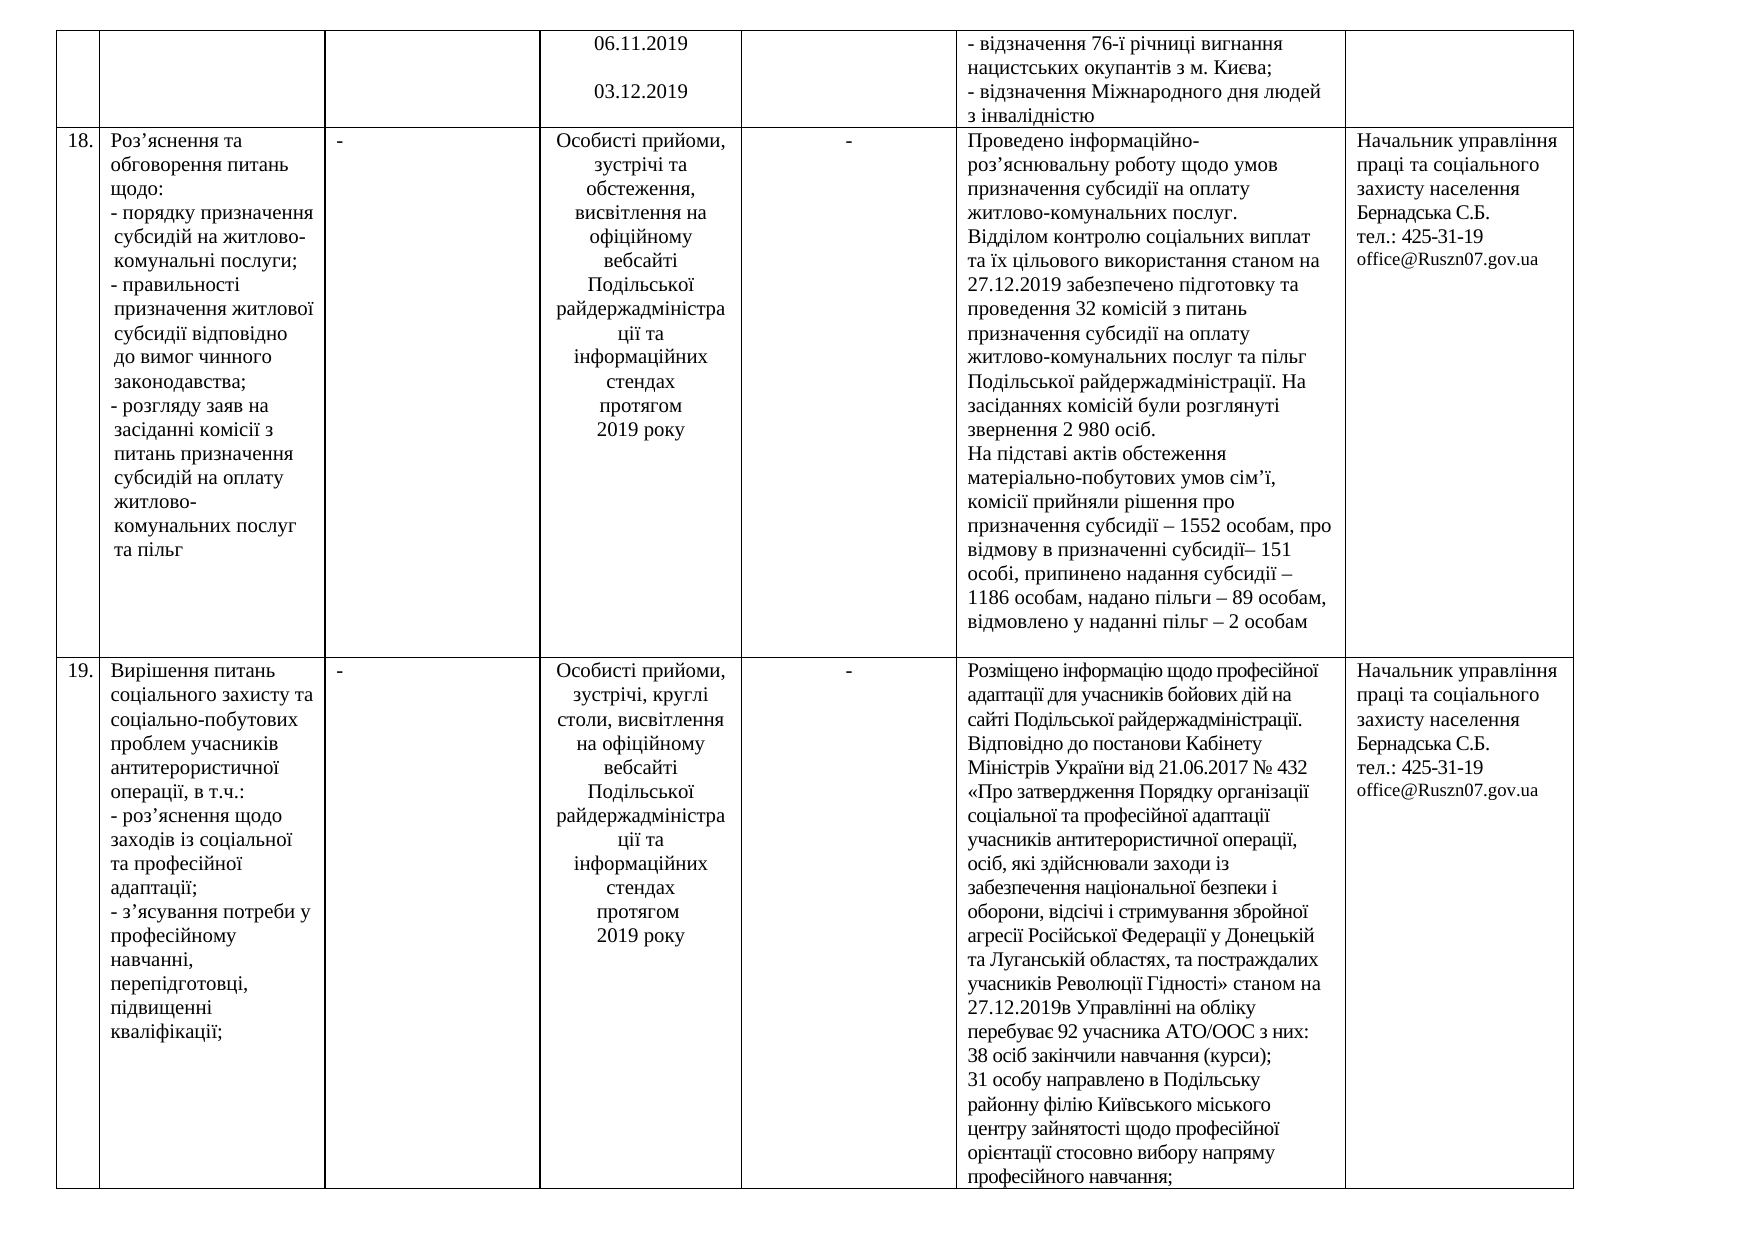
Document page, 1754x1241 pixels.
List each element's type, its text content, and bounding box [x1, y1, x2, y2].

table_cell [57, 128, 99, 657]
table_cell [541, 31, 741, 127]
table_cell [1346, 31, 1573, 127]
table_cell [541, 658, 741, 1188]
table_cell - [326, 658, 539, 1188]
table_cell - [742, 31, 956, 127]
table_cell [57, 658, 99, 1188]
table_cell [100, 31, 324, 127]
table_cell - [742, 658, 956, 1188]
table_cell [57, 31, 99, 127]
table_cell Проведено інформаційно-роз’яснювальну роботу щодо умов призначення субсидії на оплату житлово-комунальних послуг. Відділом контролю соціальних виплат та їх цільового використання станом на 27.12.2019 забезпечено підготовку та проведення 32 комісій з питань призначення субсидії на оплату житлово-комунальних послуг та пільг Подільської райдержадміністрації. На засіданнях комісій були розглянуті звернення 2 980 осіб. На підставі актів обстеження матеріально-побутових умов сім’ї, комісії прийняли рішення про призначення субсидії – 1552 особам, про відмову в призначенні субсидії– 151 особі, припинено надання субсидії – 1186 особам, надано пільги – 89 особам, відмовлено у наданні пільг – 2 особам [957, 128, 1345, 657]
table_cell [957, 31, 1345, 127]
table_cell Начальник управління праці та соціального захисту населення Бернадська С.Б. тел.: 425-31-19 office@Ruszn07.gov.ua [1346, 128, 1573, 657]
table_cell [1346, 658, 1573, 1188]
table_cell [957, 658, 1345, 1188]
table_cell Особисті прийоми, зустрічі та обстеження, висвітлення на офіційному вебсайті Подільської райдержадміністрації та інформаційних стендах протягом 2019 року [541, 128, 741, 657]
table_cell Роз’яснення та обговорення питань щодо: - порядку призначення субсидій на житлово-комунальні послуги; - правильності призначення житлової субсидії відповідно до вимог чинного законодавства; - розгляду заяв на засіданні комісії з питань призначення субсидій на оплату житлово-комунальних послуг та пільг [100, 128, 324, 657]
table_cell - [326, 31, 539, 127]
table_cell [100, 658, 324, 1188]
table_cell - [326, 128, 539, 657]
table_cell - [742, 128, 956, 657]
